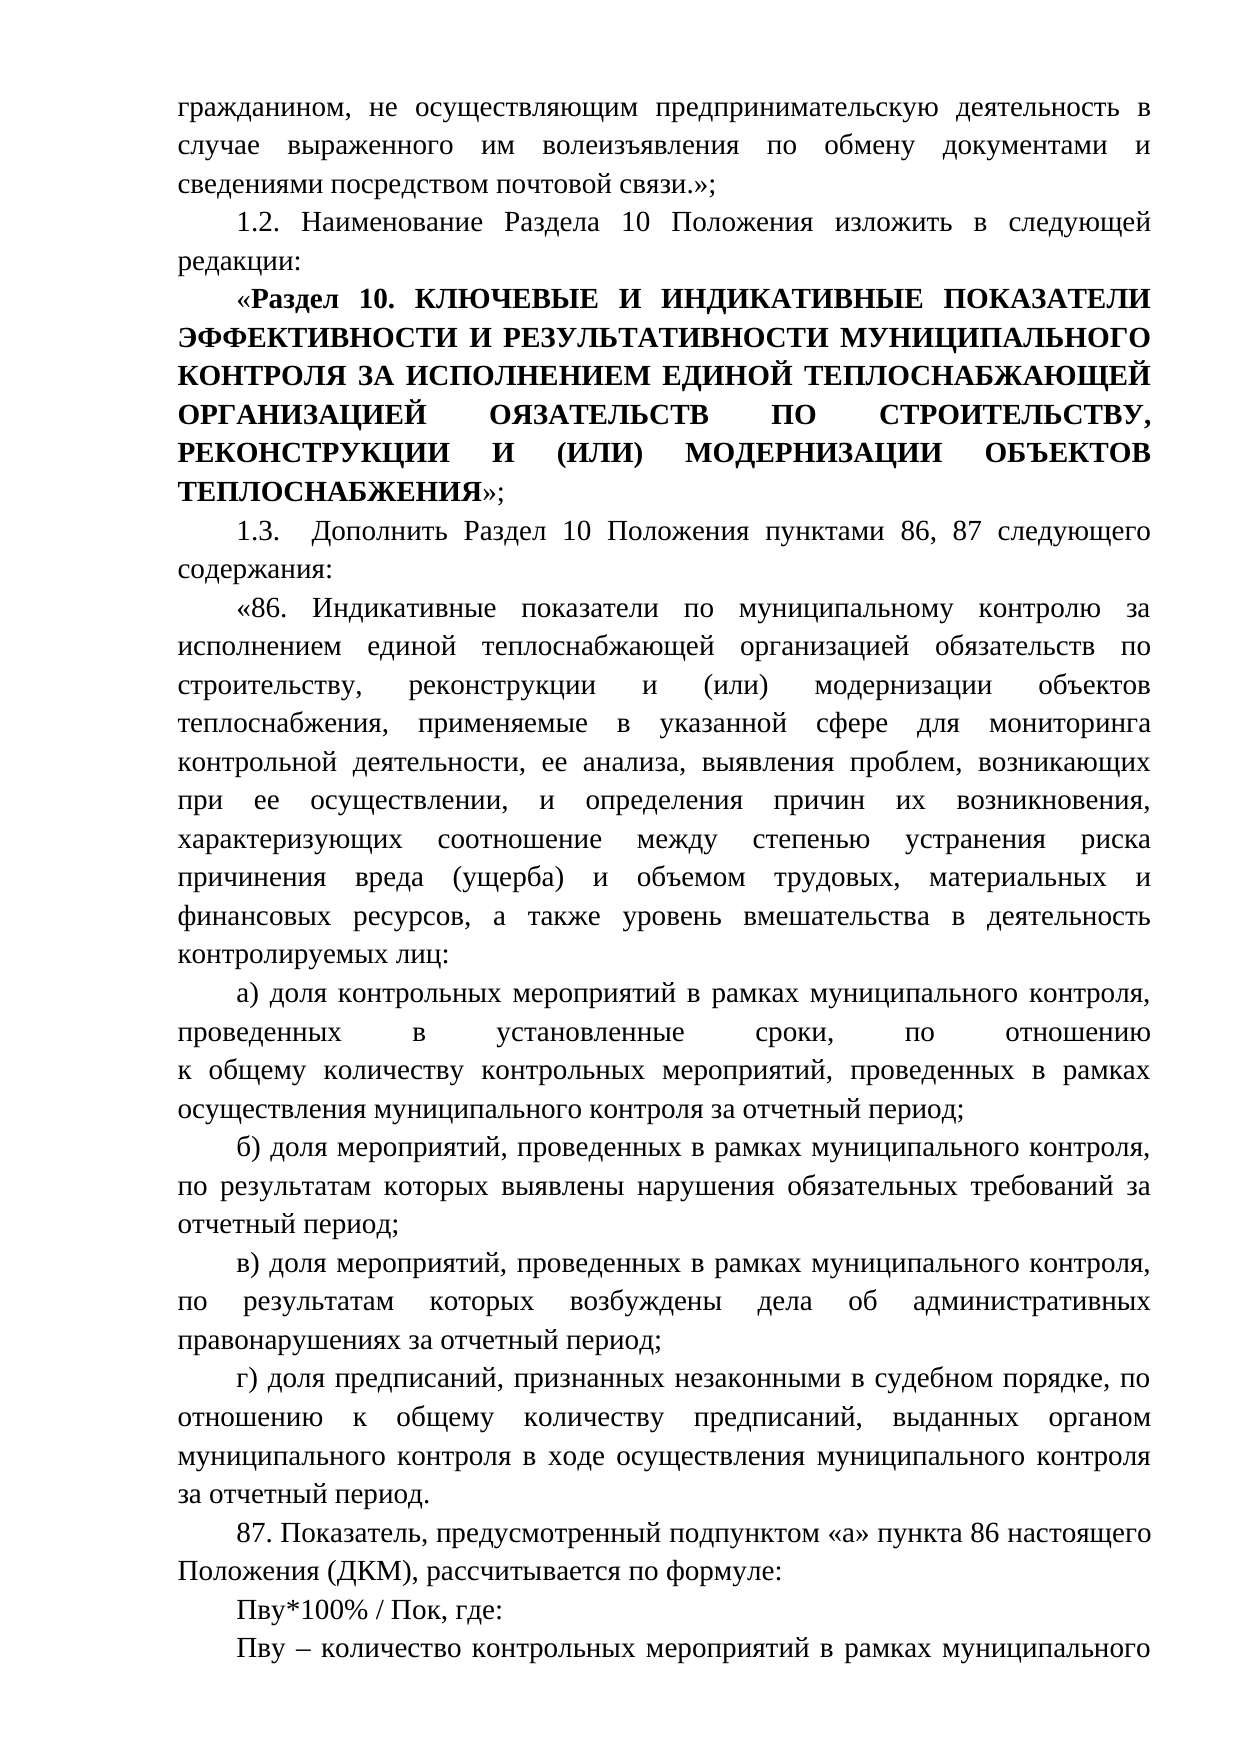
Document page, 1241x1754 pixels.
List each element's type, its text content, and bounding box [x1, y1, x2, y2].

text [177, 1630, 1152, 1664]
text а) доля контрольных мероприятий в рамках муниципального контроля, проведенных в установленные сроки, по отношению к общему количеству контрольных мероприятий, проведенных в рамках осуществления муниципального контроля за отчетный период; [177, 975, 1152, 1124]
text «Раздел 10. КЛЮЧЕВЫЕ И ИНДИКАТИВНЫЕ ПОКАЗАТЕЛИ ЭФФЕКТИВНОСТИ И РЕЗУЛЬТАТИВНОСТИ МУНИЦИПАЛЬНОГО КОНТРОЛЯ ЗА ИСПОЛНЕНИЕМ ЕДИНОЙ ТЕПЛОСНАБЖАЮЩЕЙ ОРГАНИЗАЦИЕЙ ОЯЗАТЕЛЬСТВ ПО СТРОИТЕЛЬСТВУ, РЕКОНСТРУКЦИИ И (ИЛИ) МОДЕРНИЗАЦИИ ОБЪЕКТОВ ТЕПЛОСНАБЖЕНИЯ»; [177, 281, 1152, 508]
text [177, 89, 1152, 199]
text Пву*100% / Пок, где: [177, 1592, 1152, 1625]
text г) доля предписаний, признанных незаконными в судебном порядке, по отношению к общему количеству предписаний, выданных органом муниципального контроля в ходе осуществления муниципального контроля за отчетный период. [177, 1361, 1152, 1510]
text «86. Индикативные показатели по муниципальному контролю за исполнением единой теплоснабжающей организацией обязательств по строительству, реконструкции и (или) модернизации объектов теплоснабжения, применяемые в указанной сфере для мониторинга контрольной деятельности, ее анализа, выявления проблем, возникающих при ее осуществлении, и определения причин их возникновения, характеризующих соотношение между степенью устранения риска причинения вреда (ущерба) и объемом трудовых, материальных и финансовых ресурсов, а также уровень вмешательства в деятельность контролируемых лиц: [177, 590, 1152, 970]
text в) доля мероприятий, проведенных в рамках муниципального контроля, по результатам которых возбуждены дела об административных правонарушениях за отчетный период; [177, 1245, 1152, 1356]
text 1.2. Наименование Раздела 10 Положения изложить в следующей редакции: [177, 204, 1152, 276]
text 87. Показатель, предусмотренный подпунктом «а» пункта 86 настоящего Положения (ДКМ), рассчитывается по формуле: [177, 1515, 1152, 1587]
text 1.3. Дополнить Раздел 10 Положения пунктами 86, 87 следующего содержания: [177, 513, 1152, 585]
text б) доля мероприятий, проведенных в рамках муниципального контроля, по результатам которых выявлены нарушения обязательных требований за отчетный период; [177, 1129, 1152, 1240]
